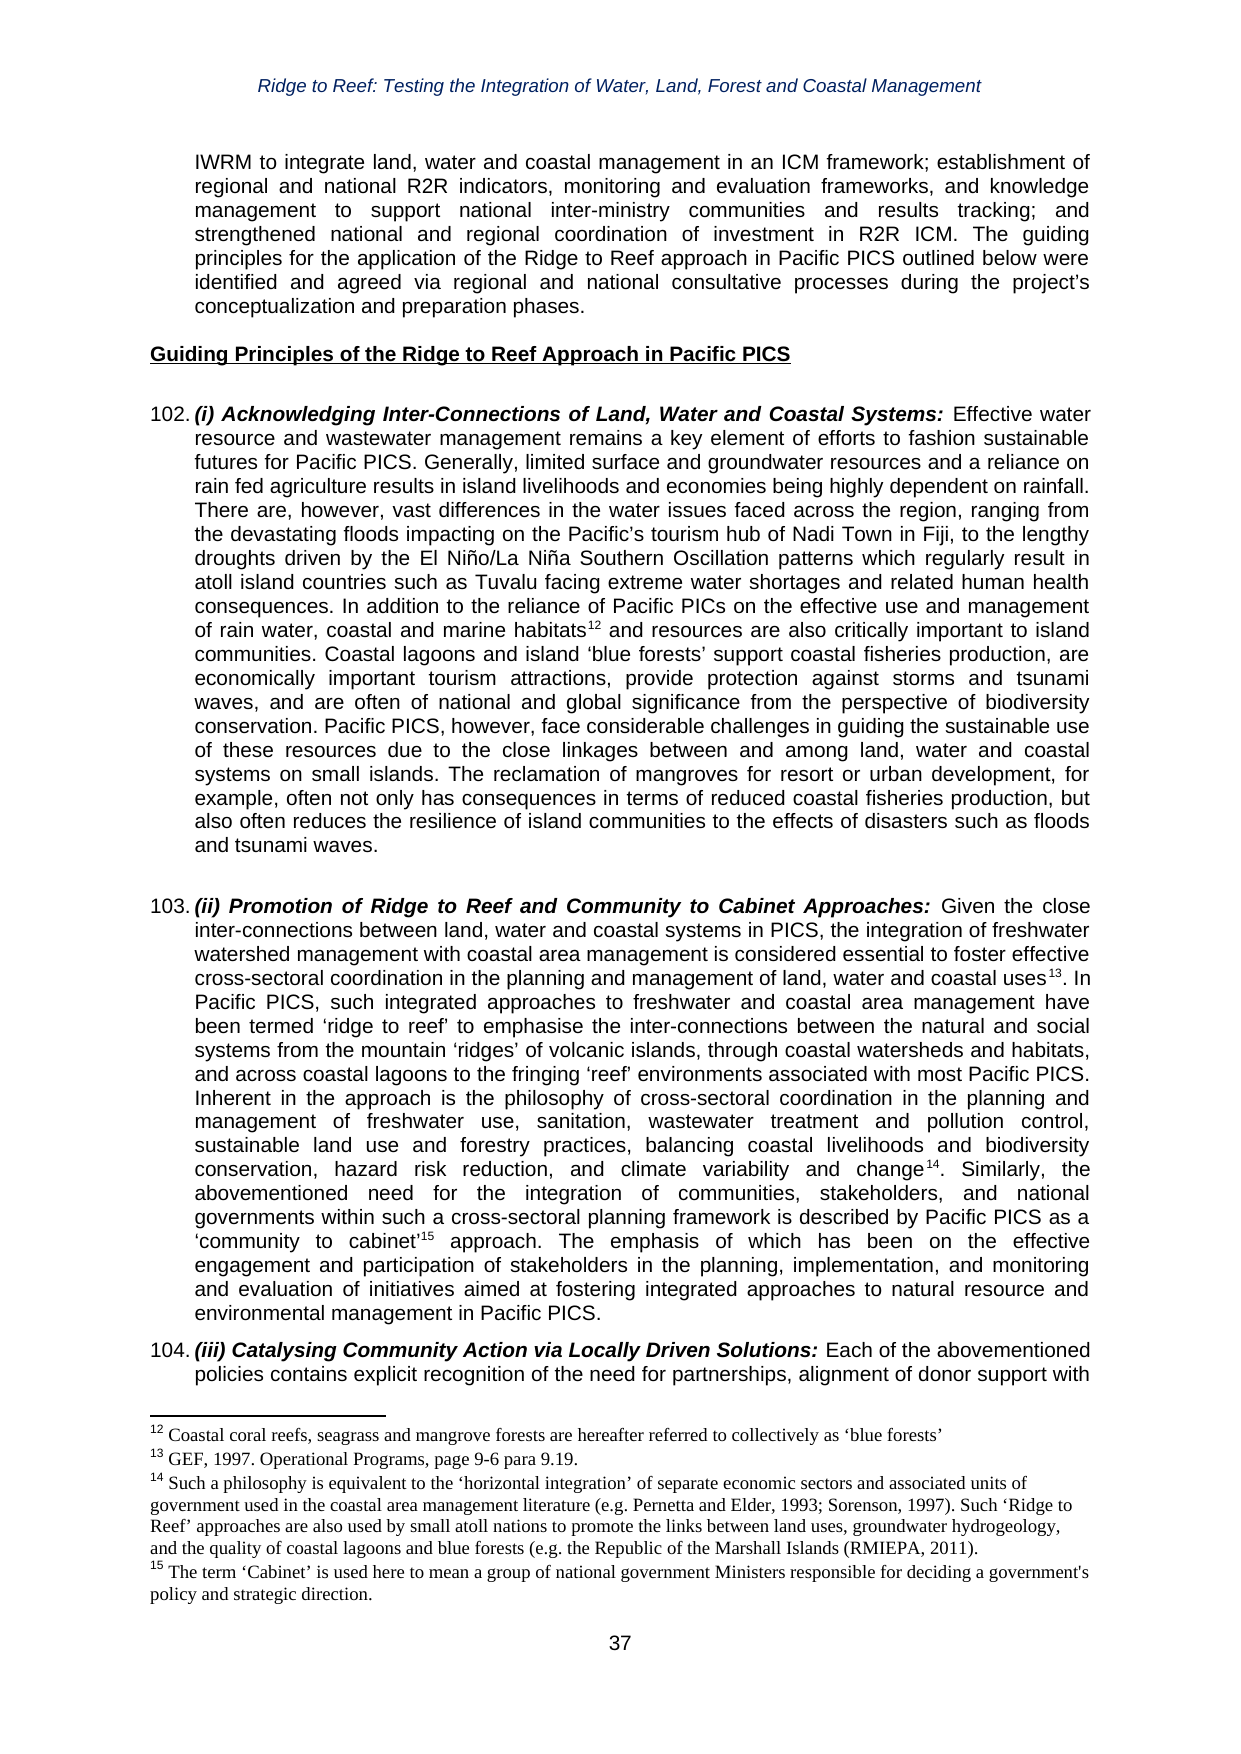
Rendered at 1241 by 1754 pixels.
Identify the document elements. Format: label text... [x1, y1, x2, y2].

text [150, 1337, 1091, 1385]
text (i) Acknowledging Inter-Connections of Land, Water and Coastal Systems: Effective water resource and wastewater management remains a key element of efforts to fashion sustainable futures for Pacific PICS. Generally, limited surface and groundwater resources and a reliance on rain fed agriculture results in island livelihoods and economies being highly dependent on rainfall. There are, however, vast differences in the water issues faced across the region, ranging from the devastating floods impacting on the Pacific’s tourism hub of Nadi Town in Fiji, to the lengthy droughts driven by the El Niño/La Niña Southern Oscillation patterns which regularly result in atoll island countries such as Tuvalu facing extreme water shortages and related human health consequences. In addition to the reliance of Pacific PICs on the effective use and management of rain water, coastal and marine habitats and resources are also critically important to island communities. Coastal lagoons and island ‘blue forests’ support coastal fisheries production, are economically important tourism attractions, provide protection against storms and tsunami waves, and are often of national and global significance from the perspective of biodiversity conservation. Pacific PICS, however, face considerable challenges in guiding the sustainable use of these resources due to the close linkages between and among land, water and coastal systems on small islands. The reclamation of mangroves for resort or urban development, for example, often not only has consequences in terms of reduced coastal fisheries production, but also often reduces the resilience of island communities to the effects of disasters such as floods and tsunami waves. [150, 402, 1091, 857]
text (ii) Promotion of Ridge to Reef and Community to Cabinet Approaches: Given the close inter-connections between land, water and coastal systems in PICS, the integration of freshwater watershed management with coastal area management is considered essential to foster effective cross-sectoral coordination in the planning and management of land, water and coastal uses. In Pacific PICS, such integrated approaches to freshwater and coastal area management have been termed ‘ridge to reef’ to emphasise the inter-connections between the natural and social systems from the mountain ‘ridges’ of volcanic islands, through coastal watersheds and habitats, and across coastal lagoons to the fringing ‘reef’ environments associated with most Pacific PICS. Inherent in the approach is the philosophy of cross-sectoral coordination in the planning and management of freshwater use, sanitation, wastewater treatment and pollution control, sustainable land use and forestry practices, balancing coastal livelihoods and biodiversity conservation, hazard risk reduction, and climate variability and change. Similarly, the abovementioned need for the integration of communities, stakeholders, and national governments within such a cross-sectoral planning framework is described by Pacific PICS as a ‘community to cabinet’ approach. The emphasis of which has been on the effective engagement and participation of stakeholders in the planning, implementation, and monitoring and evaluation of initiatives aimed at fostering integrated approaches to natural resource and environmental management in Pacific PICS. [150, 894, 1091, 1325]
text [150, 150, 1091, 318]
text Guiding Principles of the Ridge to Reef Approach in Pacific PICS [150, 342, 1090, 366]
